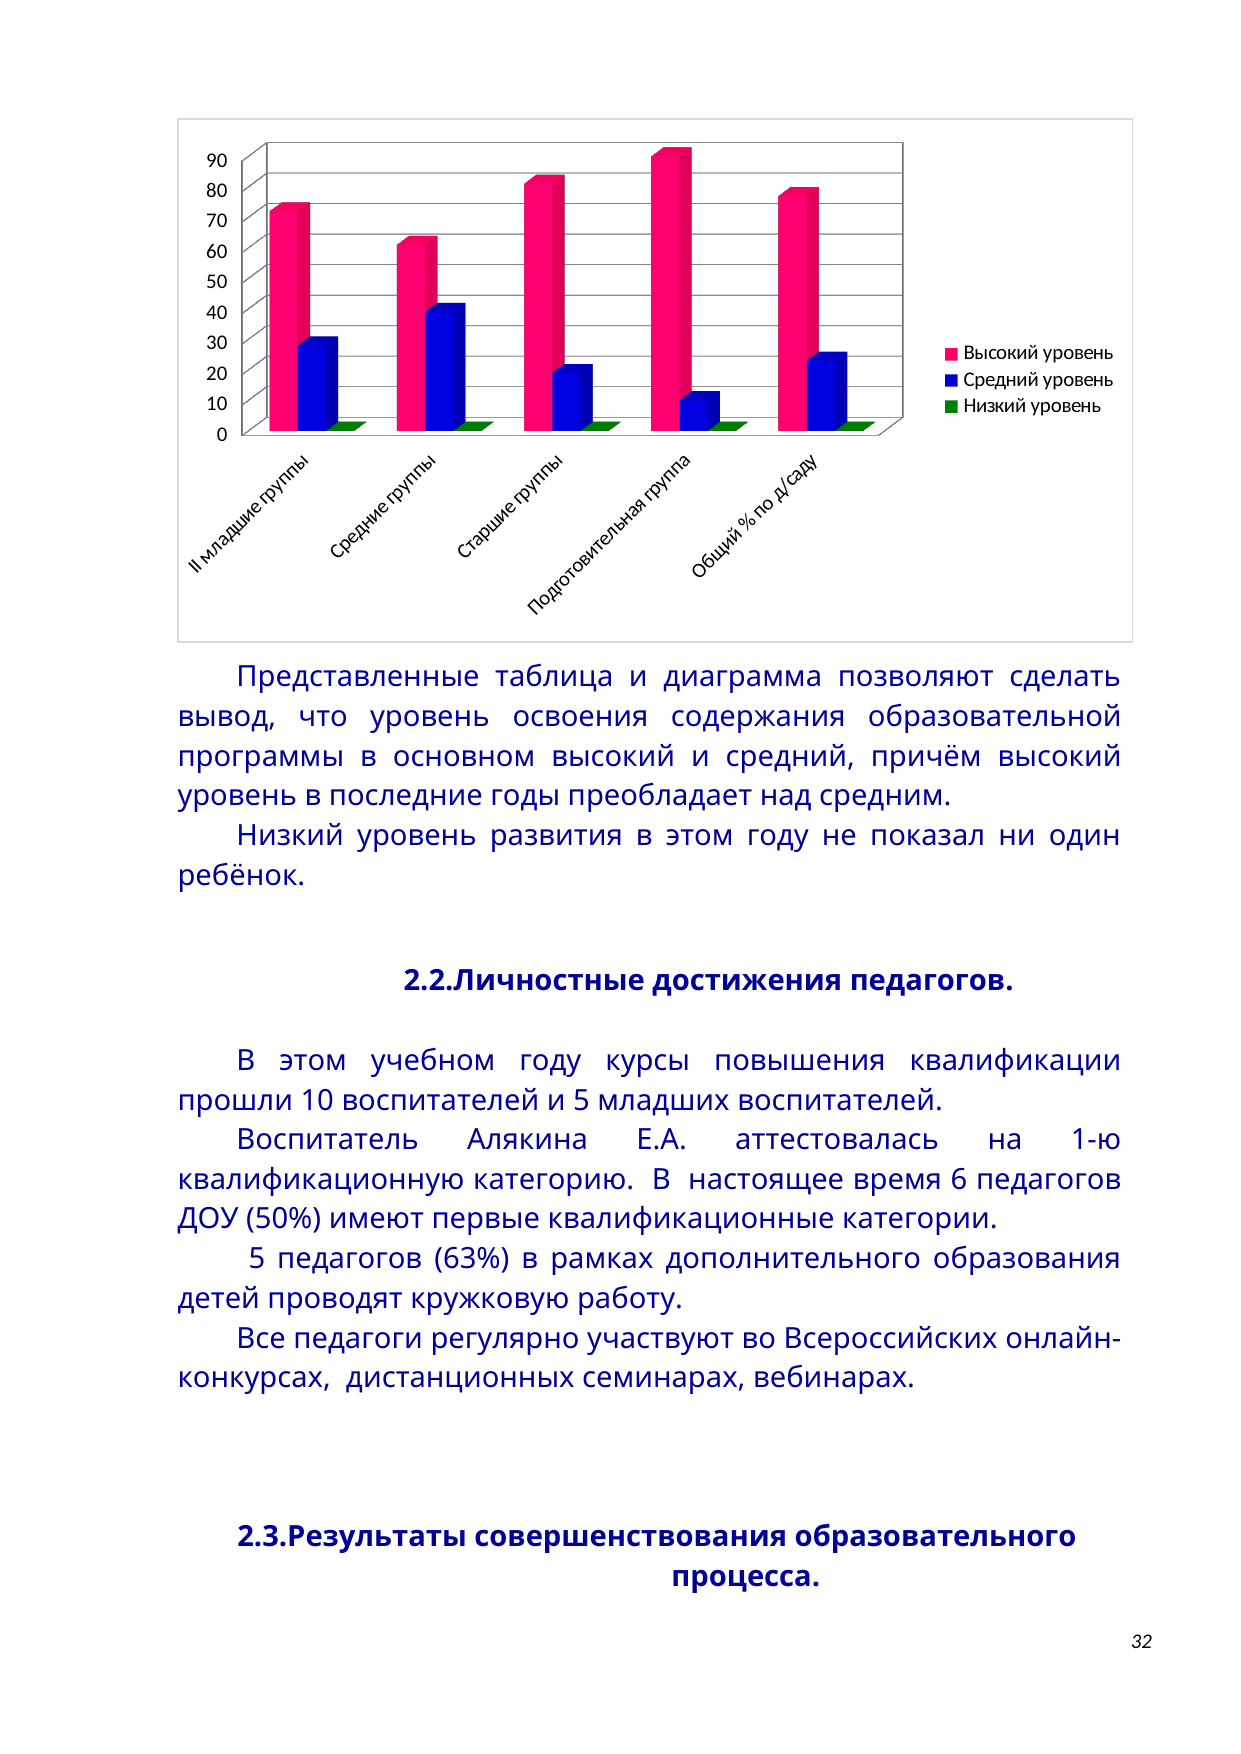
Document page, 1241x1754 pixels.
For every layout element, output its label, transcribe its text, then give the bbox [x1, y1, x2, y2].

list 5 педагогов (63%) в рамках дополнительного образования детей проводят кружковую работу. [177, 1237, 1122, 1317]
list В этом учебном году курсы повышения квалификации прошли 10 воспитателей и 5 младших воспитателей. [177, 1039, 1122, 1118]
text 2.3.Результаты совершенствования образовательного процесса. [192, 1515, 1122, 1595]
text Низкий уровень развития в этом году не показал ни один ребёнок. [177, 814, 1122, 894]
text 2.2.Личностные достижения педагогов. [295, 960, 1122, 999]
list Все педагоги регулярно участвуют во Всероссийских онлайн-конкурсах, дистанционных семинарах, вебинарах. [177, 1317, 1122, 1396]
list Воспитатель Алякина Е.А. аттестовалась на 1-ю квалификационную категорию. В настоящее время 6 педагогов ДОУ (50%) имеют первые квалификационные категории. [177, 1118, 1122, 1237]
text Представленные таблица и диаграмма позволяют сделать вывод, что уровень освоения содержания образовательной программы в основном высокий и средний, причём высокий уровень в последние годы преобладает над средним. [177, 656, 1122, 814]
